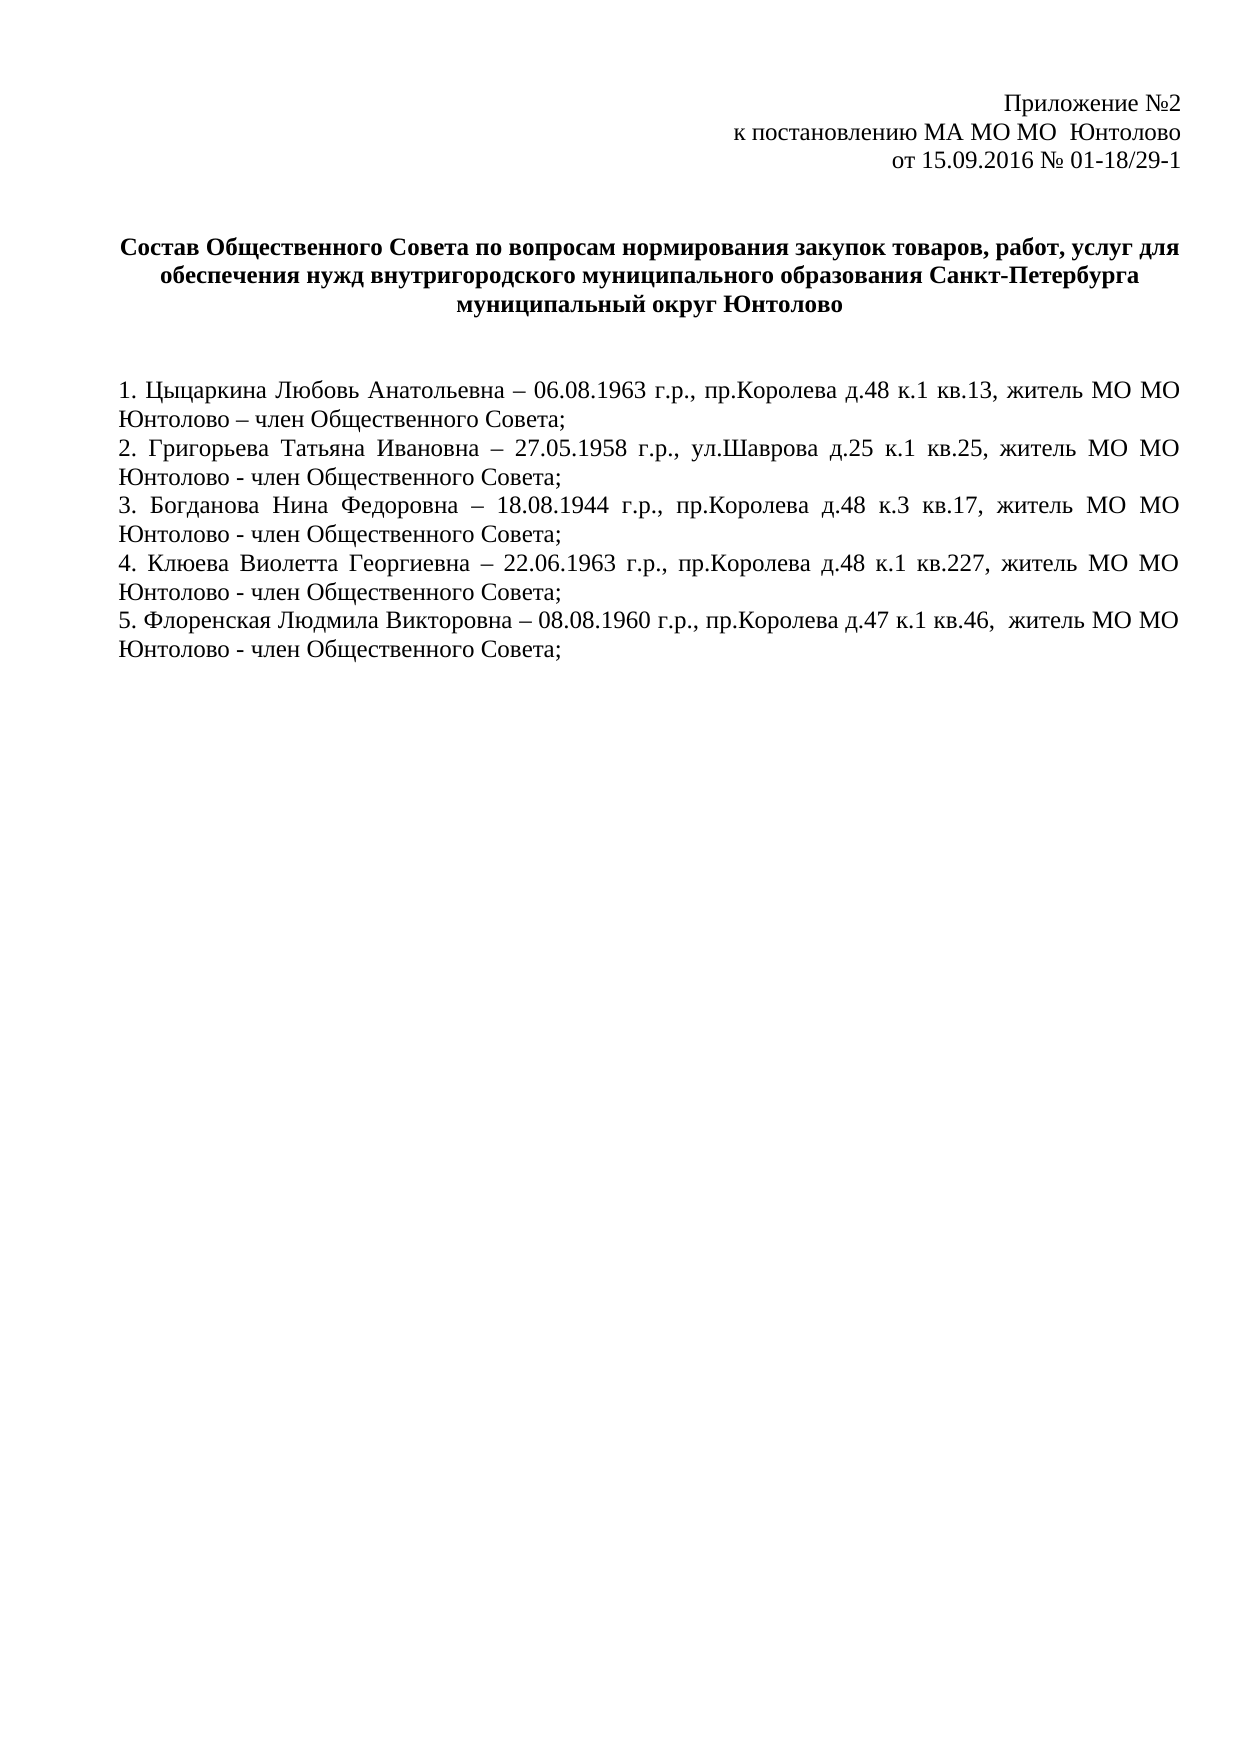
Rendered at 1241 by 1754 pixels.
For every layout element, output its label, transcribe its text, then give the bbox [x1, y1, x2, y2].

text 5. Флоренская Людмила Викторовна – 08.08.1960 г.р., пр.Королева д.47 к.1 кв.46, житель МО МО Юнтолово - член Общественного Совета; [118, 605, 1181, 663]
text 4. Клюева Виолетта Георгиевна – 22.06.1963 г.р., пр.Королева д.48 к.1 кв.227, житель МО МО Юнтолово - член Общественного Совета; [118, 548, 1181, 605]
text 2. Григорьева Татьяна Ивановна – 27.05.1958 г.р., ул.Шаврова д.25 к.1 кв.25, житель МО МО Юнтолово - член Общественного Совета; [118, 433, 1181, 490]
text Состав Общественного Совета по вопросам нормирования закупок товаров, работ, услуг для обеспечения нужд внутригородского муниципального образования Санкт-Петербурга муниципальный округ Юнтолово [118, 232, 1181, 318]
text Приложение №2 [118, 88, 1181, 117]
text к постановлению МА МО МО Юнтолово [118, 117, 1181, 145]
text 3. Богданова Нина Федоровна – 18.08.1944 г.р., пр.Королева д.48 к.3 кв.17, житель МО МО Юнтолово - член Общественного Совета; [118, 490, 1181, 548]
text 1. Цыцаркина Любовь Анатольевна – 06.08.1963 г.р., пр.Королева д.48 к.1 кв.13, житель МО МО Юнтолово – член Общественного Совета; [118, 375, 1181, 433]
text от 15.09.2016 № 01-18/29-1 [118, 145, 1181, 174]
